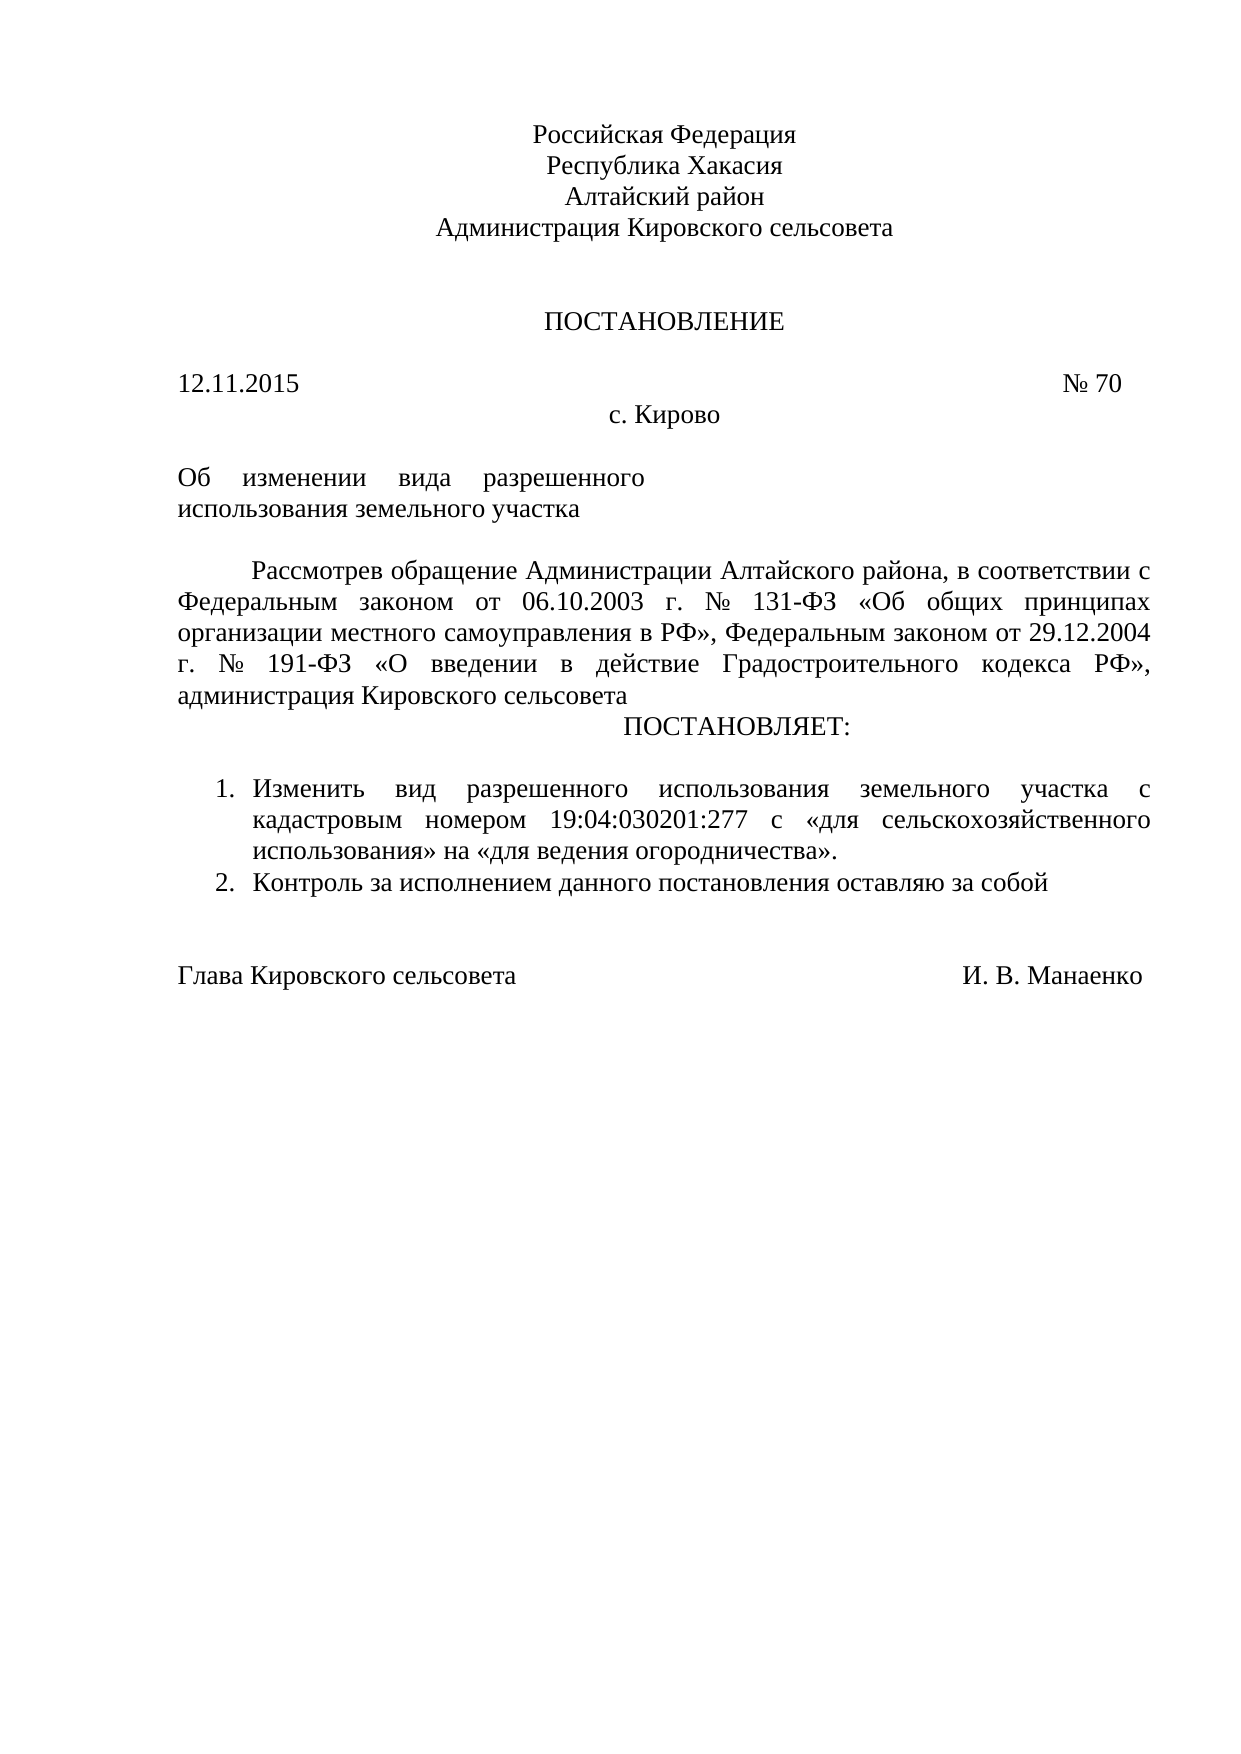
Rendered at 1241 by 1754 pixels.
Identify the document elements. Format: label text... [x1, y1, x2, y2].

text Республика Хакасия [177, 149, 1152, 180]
list Изменить вид разрешенного использования земельного участка с кадастровым номером 19:04:030201:277 с «для сельскохозяйственного использования» на «для ведения огородничества». [215, 772, 1152, 866]
list Контроль за исполнением данного постановления оставляю за собой [215, 866, 1152, 897]
text Алтайский район [177, 180, 1152, 212]
text с. Кирово [177, 398, 1152, 429]
text Рассмотрев обращение Администрации Алтайского района, в соответствии с Федеральным законом от 06.10.2003 г. № 131-ФЗ «Об общих принципах организации местного самоуправления в РФ», Федеральным законом от 29.12.2004 г. № 191-ФЗ «О введении в действие Градостроительного кодекса РФ», администрация Кировского сельсовета [177, 554, 1152, 710]
text 12.11.2015 № 70 [177, 367, 1152, 398]
text Российская Федерация [177, 118, 1152, 149]
table_header Об изменении вида разрешенного использования земельного участка [166, 461, 656, 523]
text Глава Кировского сельсовета И. В. Манаенко [177, 959, 1152, 990]
text ПОСТАНОВЛЯЕТ: [177, 710, 1152, 741]
text ПОСТАНОВЛЕНИЕ [177, 305, 1152, 336]
text Администрация Кировского сельсовета [177, 212, 1152, 243]
